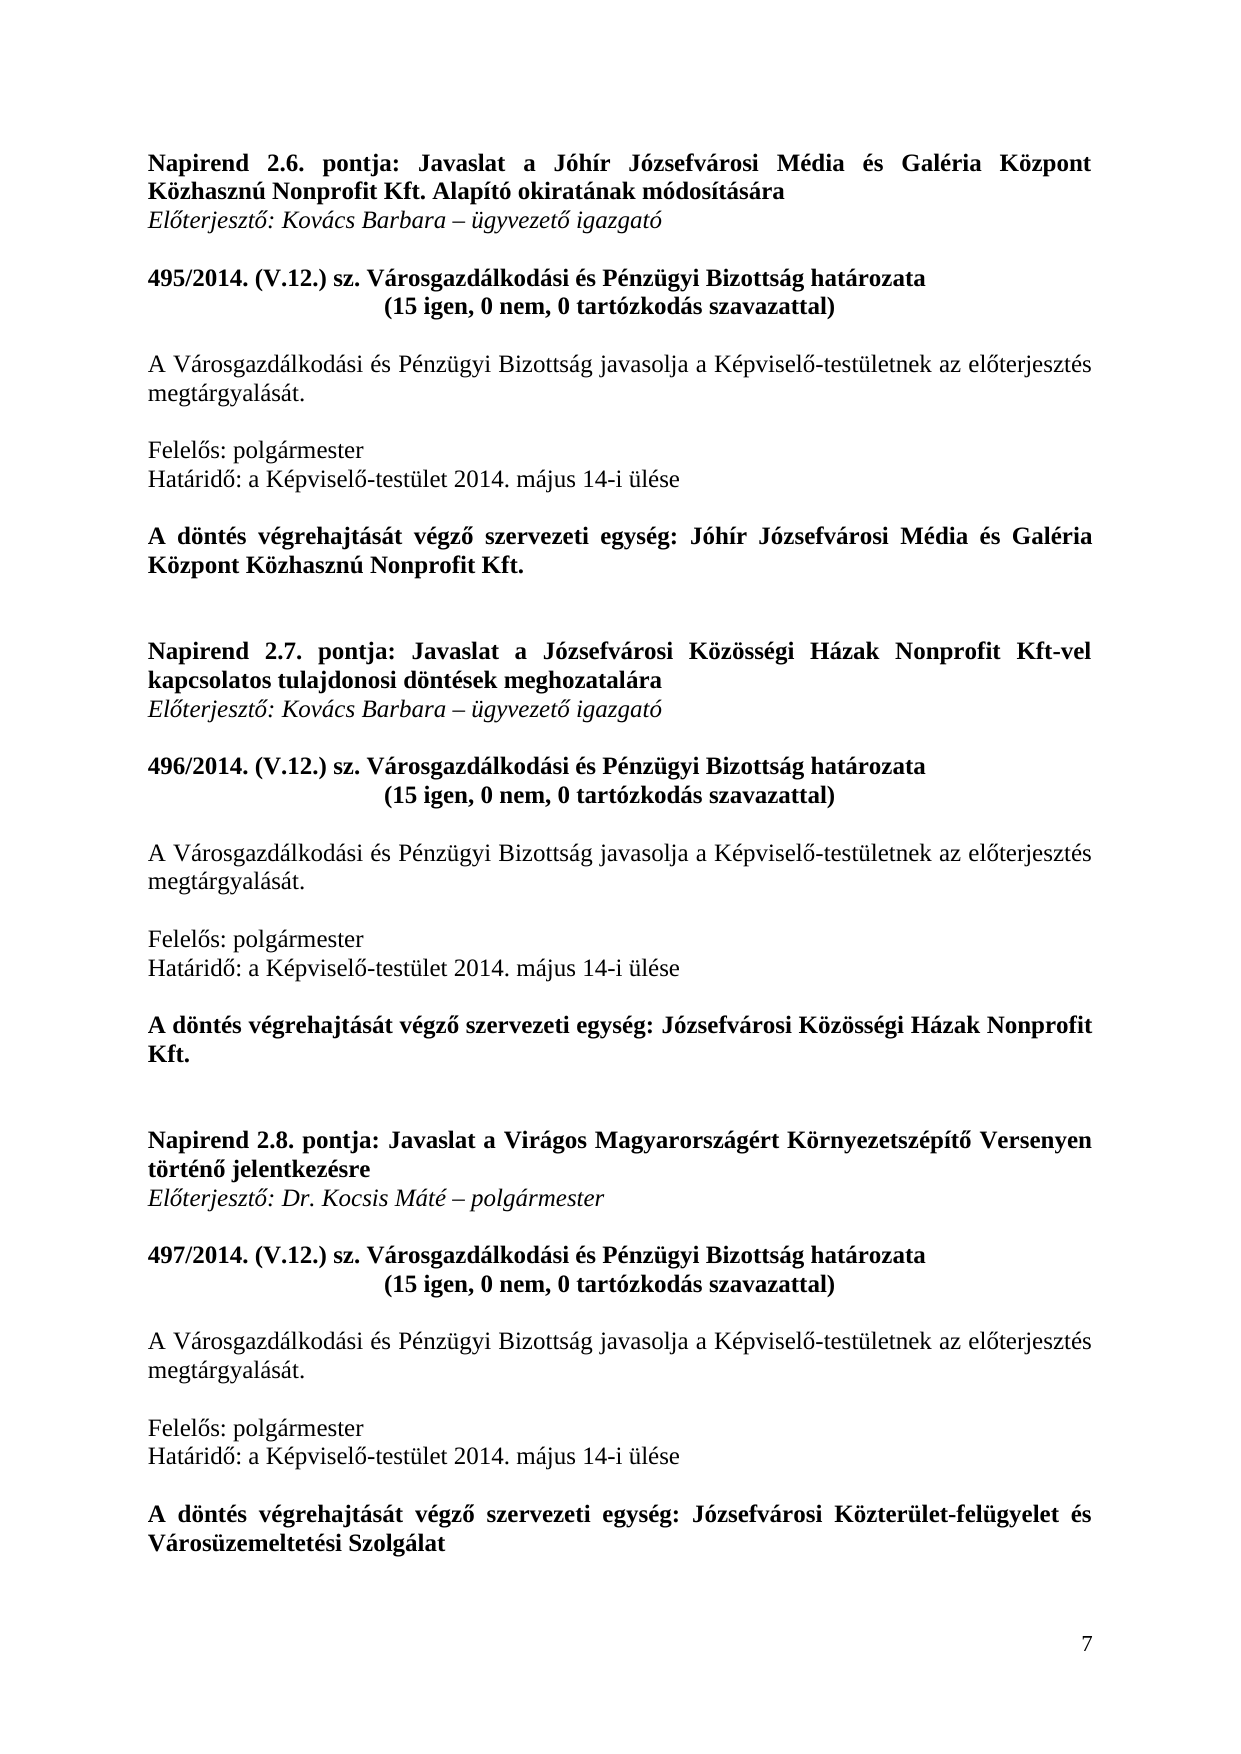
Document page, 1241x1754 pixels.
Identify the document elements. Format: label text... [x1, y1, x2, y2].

text Előterjesztő: Kovács Barbara – ügyvezető igazgató [148, 694, 1093, 723]
text Előterjesztő: Dr. Kocsis Máté – polgármester [148, 1183, 1093, 1211]
text Előterjesztő: Kovács Barbara – ügyvezető igazgató [148, 205, 1093, 234]
text A Városgazdálkodási és Pénzügyi Bizottság javasolja a Képviselő-testületnek az előterjesztés megtárgyalását. [148, 838, 1093, 895]
text Határidő: a Képviselő-testület 2014. május 14-i ülése [148, 464, 1093, 493]
text 497/2014. (V.12.) sz. Városgazdálkodási és Pénzügyi Bizottság határozata [148, 1240, 1093, 1269]
text A Városgazdálkodási és Pénzügyi Bizottság javasolja a Képviselő-testületnek az előterjesztés megtárgyalását. [148, 1326, 1093, 1384]
text 495/2014. (V.12.) sz. Városgazdálkodási és Pénzügyi Bizottság határozata [148, 263, 1093, 291]
text (15 igen, 0 nem, 0 tartózkodás szavazattal) [148, 780, 1093, 809]
text Határidő: a Képviselő-testület 2014. május 14-i ülése [148, 953, 1093, 981]
text Felelős: polgármester [148, 924, 1093, 953]
text Napirend 2.8. pontja: Javaslat a Virágos Magyarországért Környezetszépítő Versenyen történő jelentkezésre [148, 1125, 1093, 1183]
text Napirend 2.7. pontja: Javaslat a Józsefvárosi Közösségi Házak Nonprofit Kft-vel kapcsolatos tulajdonosi döntések meghozatalára [148, 636, 1093, 694]
text (15 igen, 0 nem, 0 tartózkodás szavazattal) [148, 291, 1093, 320]
text A döntés végrehajtását végző szervezeti egység: Józsefvárosi Közösségi Házak Nonprofit Kft. [148, 1010, 1093, 1068]
text Határidő: a Képviselő-testület 2014. május 14-i ülése [148, 1441, 1093, 1470]
text A döntés végrehajtását végző szervezeti egység: Jóhír Józsefvárosi Média és Galéria Központ Közhasznú Nonprofit Kft. [148, 521, 1093, 579]
text Napirend 2.6. pontja: Javaslat a Jóhír Józsefvárosi Média és Galéria Központ Közhasznú Nonprofit Kft. Alapító okiratának módosítására [148, 148, 1093, 205]
text 496/2014. (V.12.) sz. Városgazdálkodási és Pénzügyi Bizottság határozata [148, 751, 1093, 780]
text Felelős: polgármester [148, 435, 1093, 464]
text A Városgazdálkodási és Pénzügyi Bizottság javasolja a Képviselő-testületnek az előterjesztés megtárgyalását. [148, 349, 1093, 406]
text (15 igen, 0 nem, 0 tartózkodás szavazattal) [148, 1269, 1093, 1298]
text A döntés végrehajtását végző szervezeti egység: Józsefvárosi Közterület-felügyelet és Városüzemeltetési Szolgálat [148, 1499, 1093, 1556]
text Felelős: polgármester [148, 1413, 1093, 1441]
